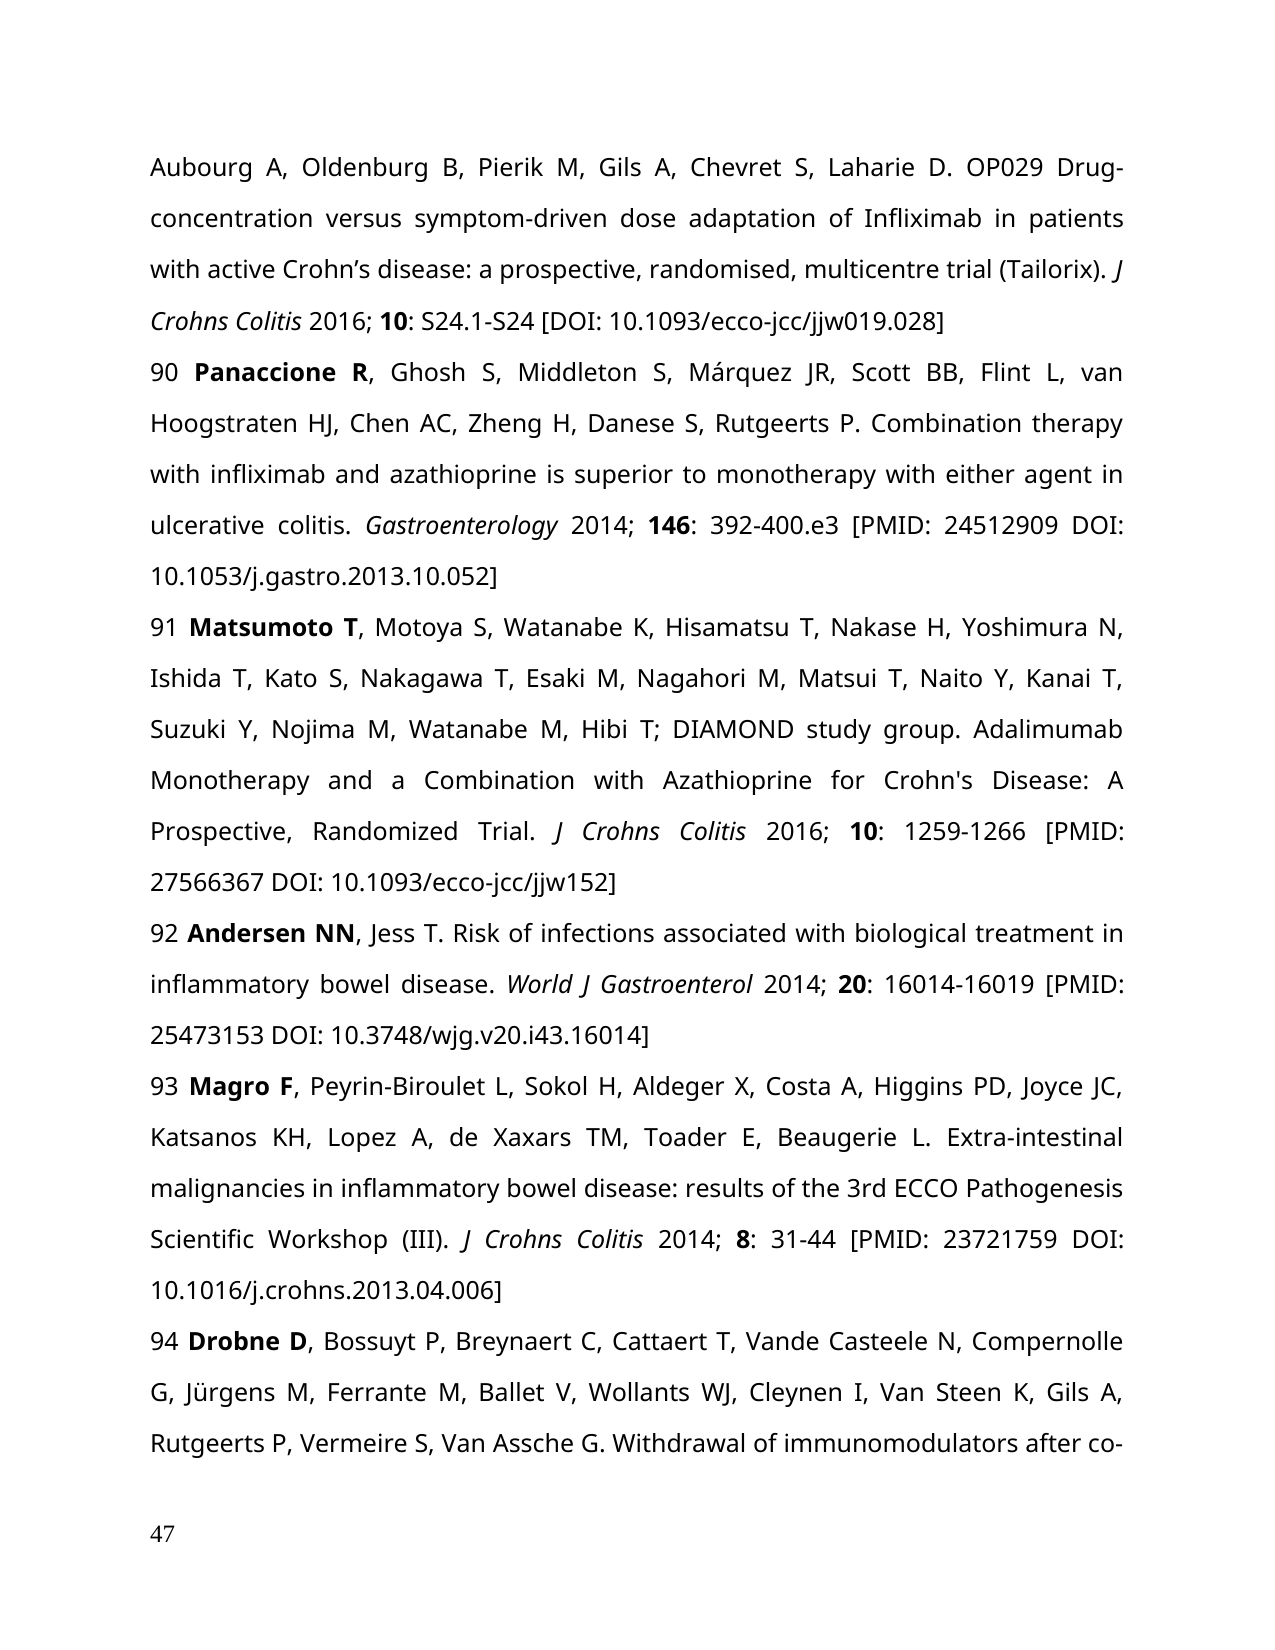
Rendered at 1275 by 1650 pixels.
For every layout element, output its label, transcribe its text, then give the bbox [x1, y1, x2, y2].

text 90 Panaccione R, Ghosh S, Middleton S, Márquez JR, Scott BB, Flint L, van Hoogstraten HJ, Chen AC, Zheng H, Danese S, Rutgeerts P. Combination therapy with infliximab and azathioprine is superior to monotherapy with either agent in ulcerative colitis. Gastroenterology 2014; 146: 392-400.e3 [PMID: 24512909 DOI: 10.1053/j.gastro.2013.10.052] [150, 354, 1125, 592]
text 93 Magro F, Peyrin-Biroulet L, Sokol H, Aldeger X, Costa A, Higgins PD, Joyce JC, Katsanos KH, Lopez A, de Xaxars TM, Toader E, Beaugerie L. Extra-intestinal malignancies in inflammatory bowel disease: results of the 3rd ECCO Pathogenesis Scientific Workshop (III). J Crohns Colitis 2014; 8: 31-44 [PMID: 23721759 DOI: 10.1016/j.crohns.2013.04.006] [150, 1069, 1125, 1307]
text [150, 150, 1125, 337]
text 91 Matsumoto T, Motoya S, Watanabe K, Hisamatsu T, Nakase H, Yoshimura N, Ishida T, Kato S, Nakagawa T, Esaki M, Nagahori M, Matsui T, Naito Y, Kanai T, Suzuki Y, Nojima M, Watanabe M, Hibi T; DIAMOND study group. Adalimumab Monotherapy and a Combination with Azathioprine for Crohn's Disease: A Prospective, Randomized Trial. J Crohns Colitis 2016; 10: 1259-1266 [PMID: 27566367 DOI: 10.1093/ecco-jcc/jjw152] [150, 609, 1125, 899]
text 92 Andersen NN, Jess T. Risk of infections associated with biological treatment in inflammatory bowel disease. World J Gastroenterol 2014; 20: 16014-16019 [PMID: 25473153 DOI: 10.3748/wjg.v20.i43.16014] [150, 916, 1125, 1052]
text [150, 1324, 1125, 1460]
